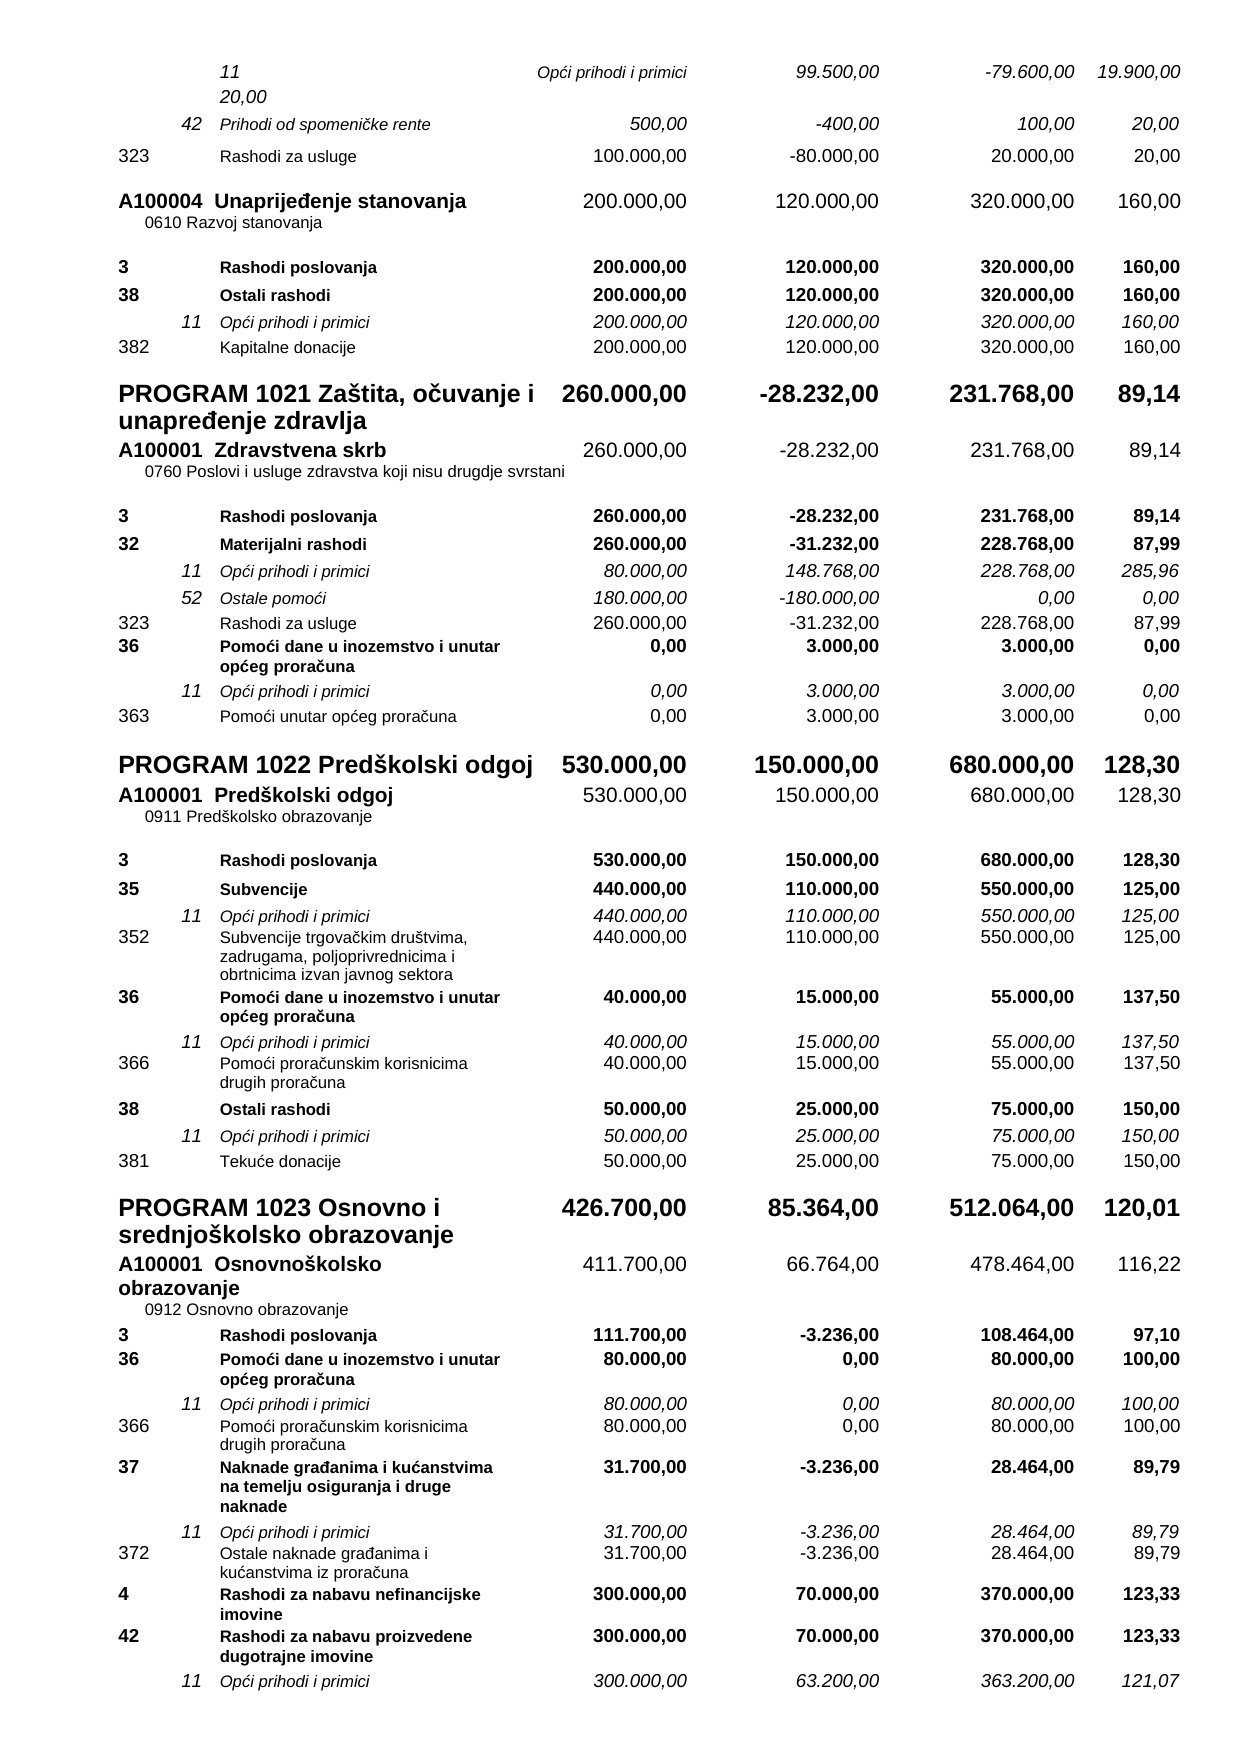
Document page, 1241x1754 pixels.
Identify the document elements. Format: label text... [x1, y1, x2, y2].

text 0760 Poslovi i usluge zdravstva koji nisu drugdje svrstani [118, 463, 1181, 482]
text PROGRAM 1022 Predškolski odgoj 530.000,00 150.000,00 680.000,00 128,30 [118, 751, 1181, 779]
text 11 Opći prihodi i primici 300.000,00 63.200,00 363.200,00 121,07 [118, 1669, 1181, 1693]
text 42 Rashodi za nabavu proizvedene 300.000,00 70.000,00 370.000,00 123,33 [118, 1627, 1181, 1647]
text 366 Pomoći proračunskim korisnicima 40.000,00 15.000,00 55.000,00 137,50 [118, 1055, 1181, 1073]
text 0912 Osnovno obrazovanje [118, 1300, 1181, 1319]
text srednjoškolsko obrazovanje [118, 1222, 1181, 1249]
text 36 Pomoći dane u inozemstvo i unutar 0,00 3.000,00 3.000,00 0,00 [118, 637, 1181, 657]
text obrtnicima izvan javnog sektora [118, 966, 1181, 984]
text A100001 Predškolski odgoj 530.000,00 150.000,00 680.000,00 128,30 [118, 782, 1181, 807]
text 3 Rashodi poslovanja 111.700,00 -3.236,00 108.464,00 97,10 [118, 1322, 1181, 1347]
text 366 Pomoći proračunskim korisnicima 80.000,00 0,00 80.000,00 100,00 [118, 1417, 1181, 1436]
text općeg proračuna [118, 1007, 1181, 1027]
text drugih proračuna [118, 1073, 1181, 1092]
text 323 Rashodi za usluge 260.000,00 -31.232,00 228.768,00 87,99 [118, 610, 1181, 634]
text 32 Materijalni rashodi 260.000,00 -31.232,00 228.768,00 87,99 [118, 531, 1181, 556]
text 35 Subvencije 440.000,00 110.000,00 550.000,00 125,00 [118, 875, 1181, 900]
text PROGRAM 1023 Osnovno i 426.700,00 85.364,00 512.064,00 120,01 [118, 1195, 1181, 1222]
text općeg proračuna [118, 657, 1181, 676]
text A100001 Osnovnoškolsko 411.700,00 66.764,00 478.464,00 116,22 [118, 1252, 1181, 1276]
text 36 Pomoći dane u inozemstvo i unutar 40.000,00 15.000,00 55.000,00 137,50 [118, 988, 1181, 1007]
text 382 Kapitalne donacije 200.000,00 120.000,00 320.000,00 160,00 [118, 334, 1181, 358]
text unapređenje zdravlja [118, 408, 1181, 435]
text 38 Ostali rashodi 50.000,00 25.000,00 75.000,00 150,00 [118, 1095, 1181, 1120]
text na temelju osiguranja i druge [118, 1477, 1181, 1497]
text PROGRAM 1021 Zaštita, očuvanje i 260.000,00 -28.232,00 231.768,00 89,14 [118, 381, 1181, 408]
text 52 Ostale pomoći 180.000,00 -180.000,00 0,00 0,00 [118, 585, 1181, 609]
text drugih proračuna [118, 1436, 1181, 1454]
text 3 Rashodi poslovanja 200.000,00 120.000,00 320.000,00 160,00 [118, 253, 1181, 278]
text općeg proračuna [118, 1369, 1181, 1389]
text 36 Pomoći dane u inozemstvo i unutar 80.000,00 0,00 80.000,00 100,00 [118, 1350, 1181, 1369]
text A100001 Zdravstvena skrb 260.000,00 -28.232,00 231.768,00 89,14 [118, 438, 1181, 463]
text 3 Rashodi poslovanja 260.000,00 -28.232,00 231.768,00 89,14 [118, 503, 1181, 527]
text zadrugama, poljoprivrednicima i [118, 947, 1181, 966]
text kućanstvima iz proračuna [118, 1563, 1181, 1582]
text 363 Pomoći unutar općeg proračuna 0,00 3.000,00 3.000,00 0,00 [118, 704, 1181, 728]
text 0610 Razvoj stanovanja [118, 213, 1181, 232]
text 38 Ostali rashodi 200.000,00 120.000,00 320.000,00 160,00 [118, 281, 1181, 306]
text dugotrajne imovine [118, 1647, 1181, 1666]
text 3 Rashodi poslovanja 530.000,00 150.000,00 680.000,00 128,30 [118, 847, 1181, 872]
text 42 Prihodi od spomeničke rente 500,00 -400,00 100,00 20,00 [118, 112, 1181, 135]
text 11 Opći prihodi i primici 0,00 3.000,00 3.000,00 0,00 [118, 679, 1181, 703]
text 323 Rashodi za usluge 100.000,00 -80.000,00 20.000,00 20,00 [118, 143, 1181, 167]
text obrazovanje [118, 1276, 1181, 1300]
text 11 Opći prihodi i primici 200.000,00 120.000,00 320.000,00 160,00 [118, 309, 1181, 333]
text imovine [118, 1604, 1181, 1624]
text 11 Opći prihodi i primici 31.700,00 -3.236,00 28.464,00 89,79 [118, 1519, 1181, 1543]
text 4 Rashodi za nabavu nefinancijske 300.000,00 70.000,00 370.000,00 123,33 [118, 1585, 1181, 1604]
text naknade [118, 1497, 1181, 1516]
text 11 Opći prihodi i primici 440.000,00 110.000,00 550.000,00 125,00 [118, 903, 1181, 927]
text A100004 Unaprijeđenje stanovanja 200.000,00 120.000,00 320.000,00 160,00 [118, 189, 1181, 213]
text 11 Opći prihodi i primici 80.000,00 148.768,00 228.768,00 285,96 [118, 559, 1181, 582]
text 11 Opći prihodi i primici 50.000,00 25.000,00 75.000,00 150,00 [118, 1123, 1181, 1147]
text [118, 59, 1181, 109]
text 372 Ostale naknade građanima i 31.700,00 -3.236,00 28.464,00 89,79 [118, 1544, 1181, 1563]
text 381 Tekuće donacije 50.000,00 25.000,00 75.000,00 150,00 [118, 1148, 1181, 1172]
text 11 Opći prihodi i primici 80.000,00 0,00 80.000,00 100,00 [118, 1392, 1181, 1416]
text 37 Naknade građanima i kućanstvima 31.700,00 -3.236,00 28.464,00 89,79 [118, 1458, 1181, 1477]
text 352 Subvencije trgovačkim društvima, 440.000,00 110.000,00 550.000,00 125,00 [118, 928, 1181, 947]
text 0911 Predškolsko obrazovanje [118, 807, 1181, 826]
text 11 Opći prihodi i primici 40.000,00 15.000,00 55.000,00 137,50 [118, 1030, 1181, 1053]
